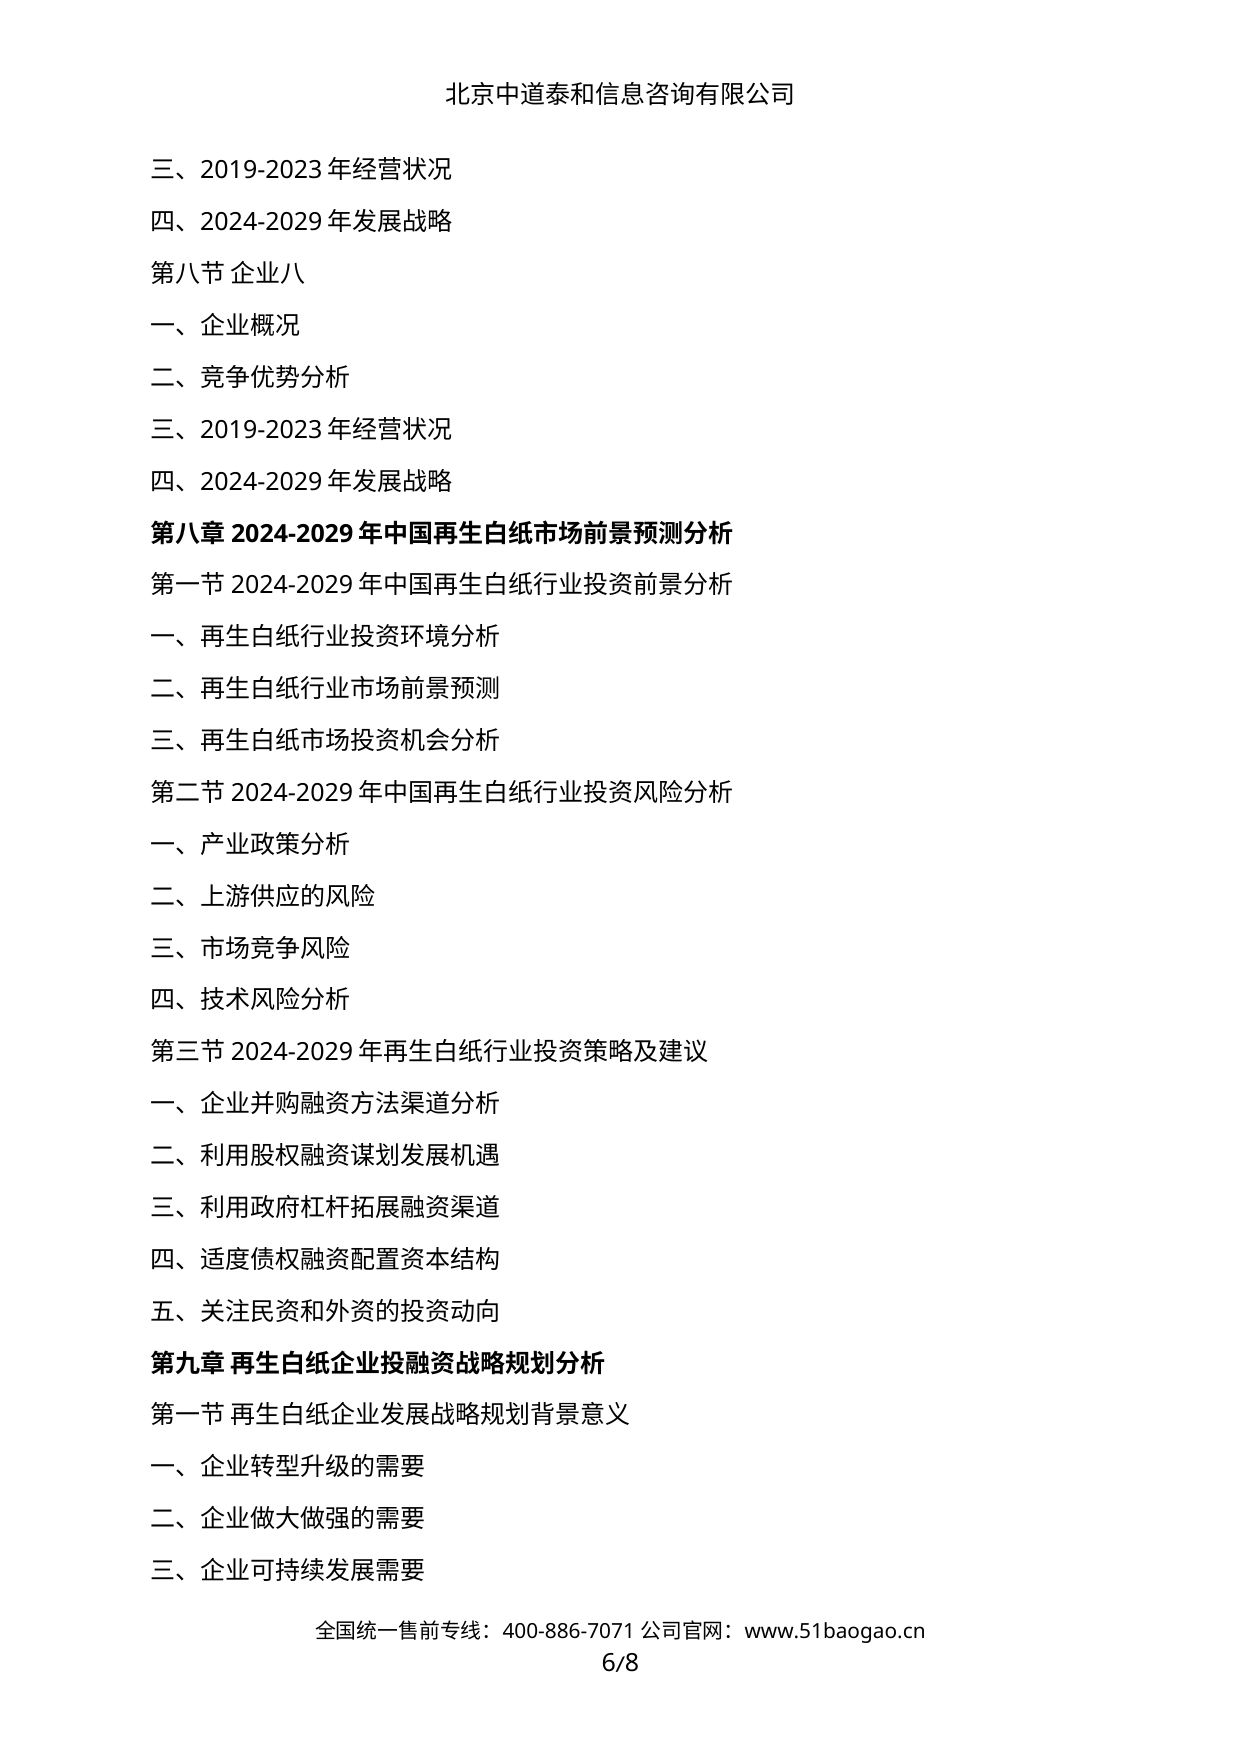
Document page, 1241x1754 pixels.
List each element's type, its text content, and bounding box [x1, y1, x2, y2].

text 一、企业概况 [150, 306, 1090, 342]
text 第一节 2024-2029年中国再生白纸行业投资前景分析 [150, 565, 1090, 601]
text 三、企业可持续发展需要 [150, 1551, 1090, 1587]
text 第八节 企业八 [150, 254, 1090, 290]
text 一、企业并购融资方法渠道分析 [150, 1084, 1090, 1120]
text 一、再生白纸行业投资环境分析 [150, 617, 1090, 653]
text 三、再生白纸市场投资机会分析 [150, 721, 1090, 757]
text 三、2019-2023年经营状况 [150, 409, 1090, 446]
text 第八章 2024-2029年中国再生白纸市场前景预测分析 [150, 513, 1090, 549]
text 二、竞争优势分析 [150, 357, 1090, 394]
text 第二节 2024-2029年中国再生白纸行业投资风险分析 [150, 772, 1090, 809]
text 三、2019-2023年经营状况 [150, 150, 1090, 186]
text 第九章 再生白纸企业投融资战略规划分析 [150, 1343, 1090, 1379]
text 四、2024-2029年发展战略 [150, 461, 1090, 497]
text 第三节 2024-2029年再生白纸行业投资策略及建议 [150, 1032, 1090, 1068]
text 二、再生白纸行业市场前景预测 [150, 669, 1090, 705]
text 二、上游供应的风险 [150, 876, 1090, 912]
text 一、企业转型升级的需要 [150, 1447, 1090, 1483]
text 四、技术风险分析 [150, 980, 1090, 1016]
text 第一节 再生白纸企业发展战略规划背景意义 [150, 1395, 1090, 1431]
text 一、产业政策分析 [150, 824, 1090, 861]
text 三、市场竞争风险 [150, 928, 1090, 964]
text 二、企业做大做强的需要 [150, 1499, 1090, 1535]
text 四、适度债权融资配置资本结构 [150, 1239, 1090, 1276]
text 三、利用政府杠杆拓展融资渠道 [150, 1187, 1090, 1224]
text 五、关注民资和外资的投资动向 [150, 1291, 1090, 1327]
text 四、2024-2029年发展战略 [150, 202, 1090, 238]
text 二、利用股权融资谋划发展机遇 [150, 1136, 1090, 1172]
